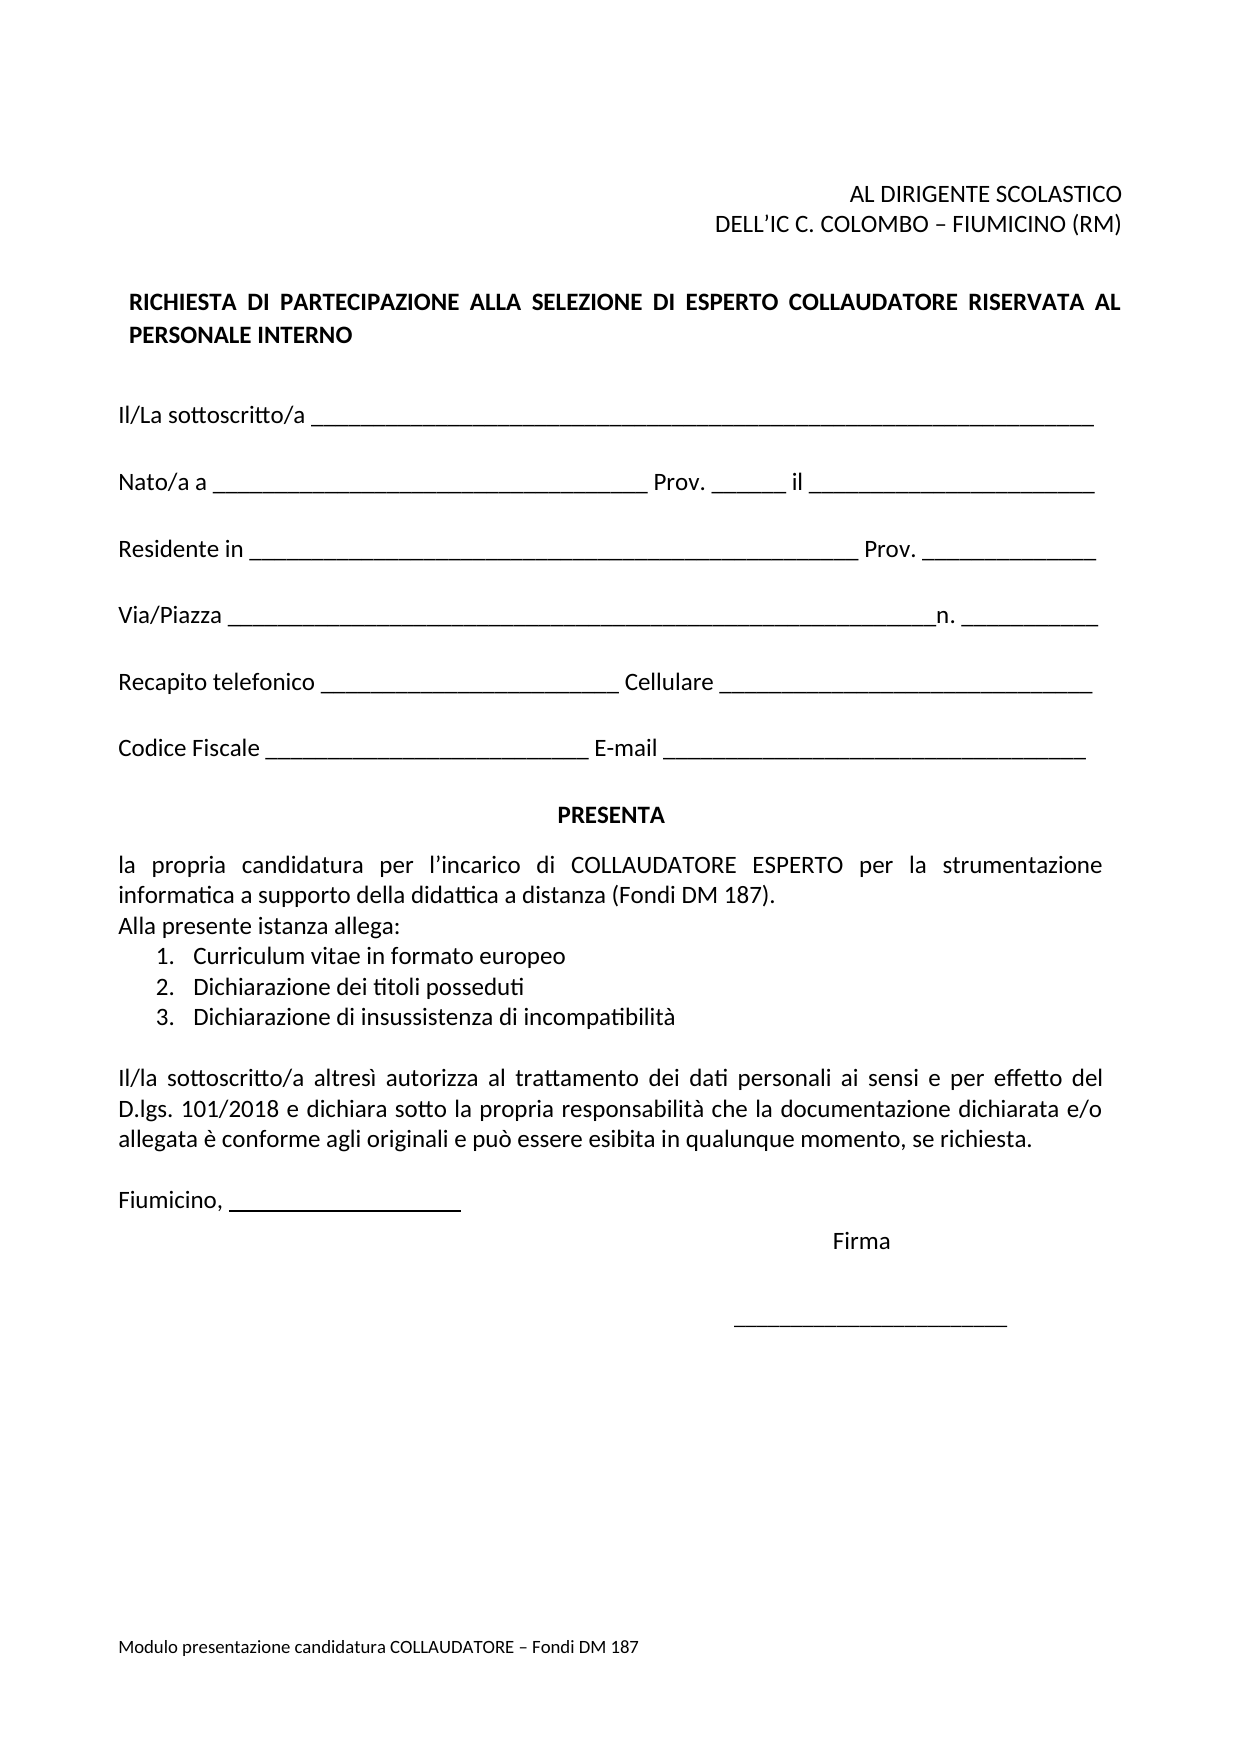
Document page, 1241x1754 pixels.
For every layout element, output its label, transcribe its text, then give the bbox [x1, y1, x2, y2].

list Dichiarazione di insussistenza di incompatibilità [156, 1001, 1104, 1032]
text Fiumicino, [118, 1184, 1122, 1215]
text Firma [747, 1225, 1122, 1255]
text Il/La sottoscritto/a _______________________________________________________________ [118, 400, 1104, 430]
text RICHIESTA DI PARTECIPAZIONE ALLA SELEZIONE DI ESPERTO COLLAUDATORE RISERVATA AL PERSONALE INTERNO [129, 286, 1122, 350]
text Via/Piazza _________________________________________________________n. ___________ [118, 599, 1104, 630]
text DELL’IC C. COLOMBO – FIUMICINO (RM) [118, 209, 1122, 239]
text Il/la sottoscritto/a altresì autorizza al trattamento dei dati personali ai sensi e per effetto del D.lgs. 101/2018 e dichiara sotto la propria responsabilità che la documentazione dichiarata e/o allegata è conforme agli originali e può essere esibita in qualunque momento, se richiesta. [118, 1062, 1104, 1154]
list Dichiarazione dei titoli posseduti [156, 971, 1104, 1001]
text PRESENTA [118, 799, 1104, 829]
list Curriculum vitae in formato europeo [156, 940, 1104, 971]
text Alla presente istanza allega: [118, 910, 1104, 940]
text la propria candidatura per l’incarico di COLLAUDATORE ESPERTO per la strumentazione informatica a supporto della didattica a distanza (Fondi DM 187). [118, 849, 1104, 910]
text AL DIRIGENTE SCOLASTICO [118, 178, 1122, 209]
text Codice Fiscale __________________________ E-mail __________________________________ [118, 732, 1104, 763]
text Recapito telefonico ________________________ Cellulare ______________________________ [118, 666, 1104, 696]
text ________________________ [634, 1302, 1122, 1330]
text Nato/a a ___________________________________ Prov. ______ il _______________________ [118, 466, 1104, 497]
text Residente in _________________________________________________ Prov. ______________ [118, 533, 1104, 563]
